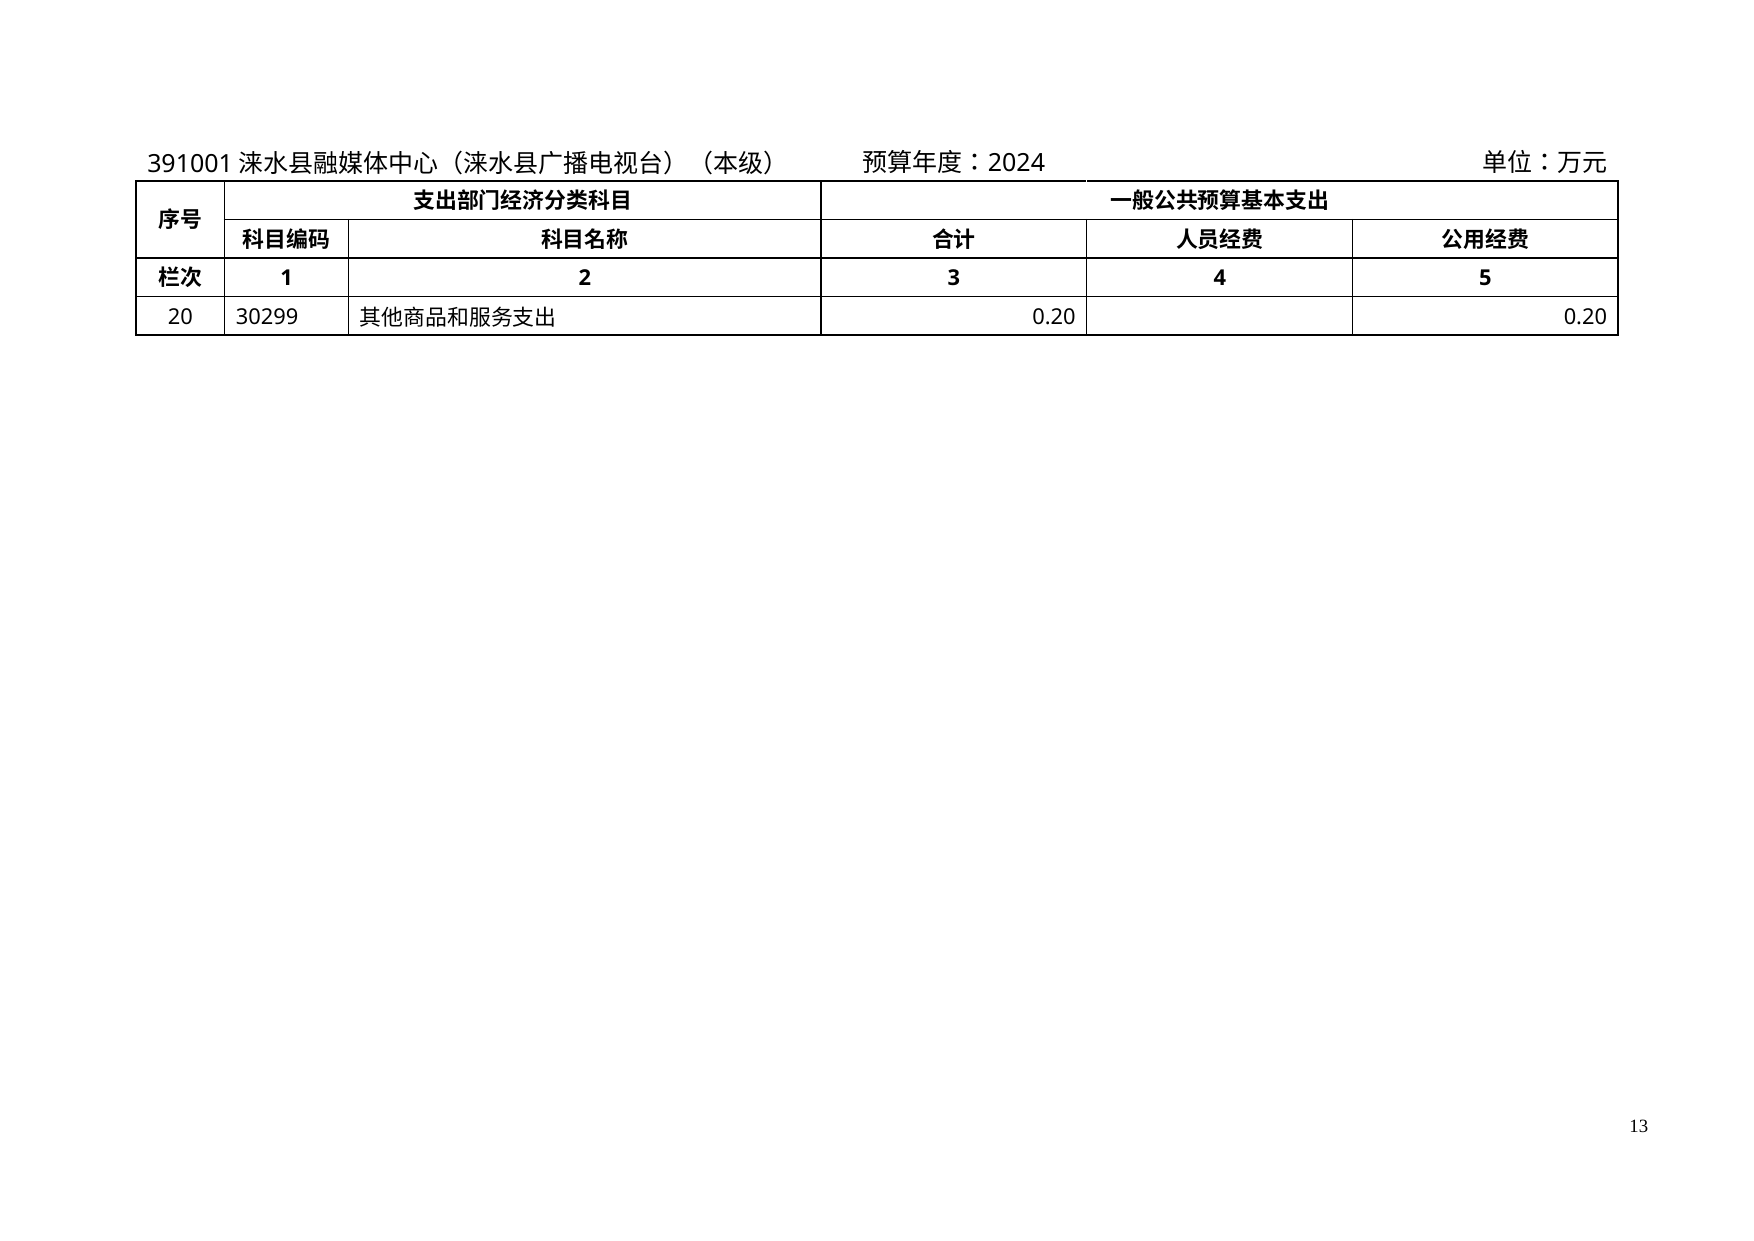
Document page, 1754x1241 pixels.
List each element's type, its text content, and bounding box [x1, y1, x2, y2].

table_cell 其他商品和服务支出 [349, 297, 820, 334]
table_cell 一般公共预算基本支出 [822, 182, 1617, 219]
table_header 预算年度：2024 [822, 143, 1086, 180]
table_cell 20 [137, 297, 224, 334]
table_header 391001涞水县融媒体中心（涞水县广播电视台）（本级） [137, 143, 820, 180]
table_cell 人员经费 [1087, 220, 1352, 257]
table_cell 0.20 [822, 297, 1086, 334]
table_cell [1087, 297, 1352, 334]
table_cell 5 [1353, 259, 1617, 296]
table_cell 3 [822, 259, 1086, 296]
table_cell 支出部门经济分类科目 [225, 182, 820, 219]
table_cell 栏次 [137, 259, 224, 296]
table_cell 2 [349, 259, 820, 296]
table_cell 科目名称 [349, 220, 820, 257]
table_cell 1 [225, 259, 348, 296]
table_cell 序号 [137, 182, 224, 257]
table_cell 30299 [225, 297, 348, 334]
table_cell 4 [1087, 259, 1352, 296]
table_cell 0.20 [1353, 297, 1617, 334]
table_header 单位：万元 [1087, 143, 1617, 180]
table_cell 合计 [822, 220, 1086, 257]
table_cell 科目编码 [225, 220, 348, 257]
table_cell 公用经费 [1353, 220, 1617, 257]
